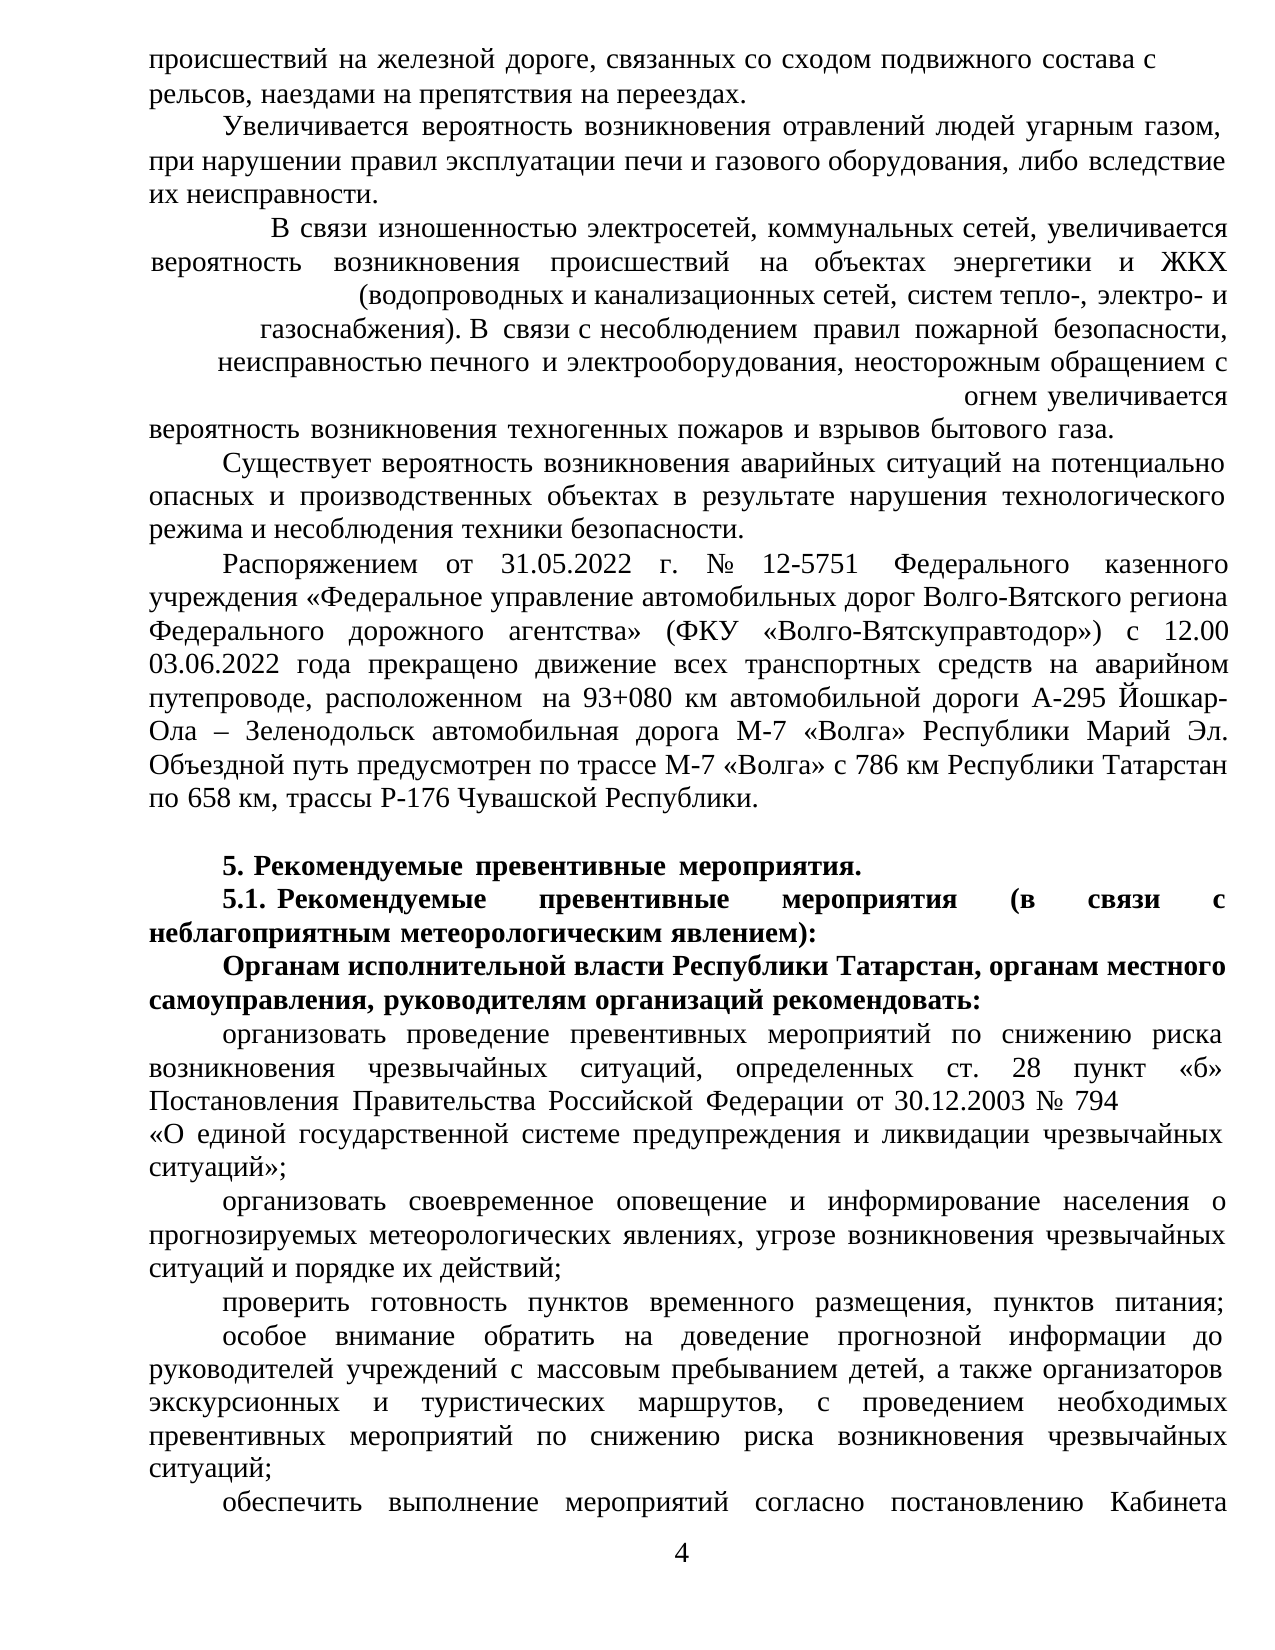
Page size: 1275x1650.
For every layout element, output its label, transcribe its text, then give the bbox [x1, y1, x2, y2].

text проверить готовность пунктов временного размещения, пунктов питания; особое внимание обратить на доведение прогнозной информации до [222, 1284, 1225, 1352]
text «О единой государственной системе предупреждения и ликвидации чрезвычайных ситуаций»; [148, 1117, 1223, 1182]
list Рекомендуемые превентивные мероприятия (в связи с неблагоприятным метеорологическим явлением): [148, 883, 1226, 948]
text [148, 1486, 1227, 1518]
text экскурсионных и туристических маршрутов, с проведением необходимых превентивных мероприятий по снижению риска возникновения чрезвычайных ситуаций; [148, 1385, 1227, 1484]
text Увеличивается вероятность возникновения отравлений людей угарным газом, [222, 111, 1254, 142]
text Существует вероятность возникновения аварийных ситуаций на потенциально опасных и производственных объектах в результате нарушения технологического режима и несоблюдения техники безопасности. [148, 446, 1225, 545]
text В связи изношенностью электросетей, коммунальных сетей, увеличивается вероятность возникновения происшествий на объектах энергетики и ЖКХ (водопроводных и канализационных сетей, систем тепло-, электро- и газоснабжения). В связи с несоблюдением правил пожарной безопасности, неисправностью печного и электрооборудования, неосторожным обращением с огнем увеличивается [148, 210, 1227, 412]
text Распоряжением от 31.05.2022 г. № 12-5751 Федерального казенного учреждения «Федеральное управление автомобильных дорог Волго-Вятского региона Федерального дорожного агентства» (ФКУ «Волго-Вятскуправтодор») с 12.00 03.06.2022 года прекращено движение всех транспортных средств на аварийном путепроводе, расположенном на 93+080 км автомобильной дороги А-295 Йошкар- Ола – Зеленодольск автомобильная дорога М-7 «Волга» Республики Марий Эл. Объездной путь предусмотрен по трассе М-7 «Волга» с 786 км Республики Татарстан по 658 км, трассы Р-176 Чувашской Республики. [148, 546, 1229, 814]
text вероятность возникновения техногенных пожаров и взрывов бытового газа. [148, 412, 1254, 445]
text организовать проведение превентивных мероприятий по снижению риска возникновения чрезвычайных ситуаций, определенных ст. 28 пункт «б» Постановления Правительства Российской Федерации от 30.12.2003 № 794 [148, 1016, 1223, 1117]
subtitle Рекомендуемые превентивные мероприятия. [222, 848, 1254, 881]
text руководителей учреждений с массовым пребыванием детей, а также организаторов [148, 1353, 1254, 1384]
text при нарушении правил эксплуатации печи и газового оборудования, либо вследствие их неисправности. [148, 144, 1252, 209]
text организовать своевременное оповещение и информирование населения о прогнозируемых метеорологических явлениях, угрозе возникновения чрезвычайных ситуаций и порядке их действий; [148, 1183, 1226, 1284]
text происшествий на железной дороге, связанных со сходом подвижного состава с рельсов, наездами на препятствия на переездах. [148, 42, 1254, 109]
subtitle Органам исполнительной власти Республики Татарстан, органам местного самоуправления, руководителям организаций рекомендовать: [148, 948, 1227, 1016]
